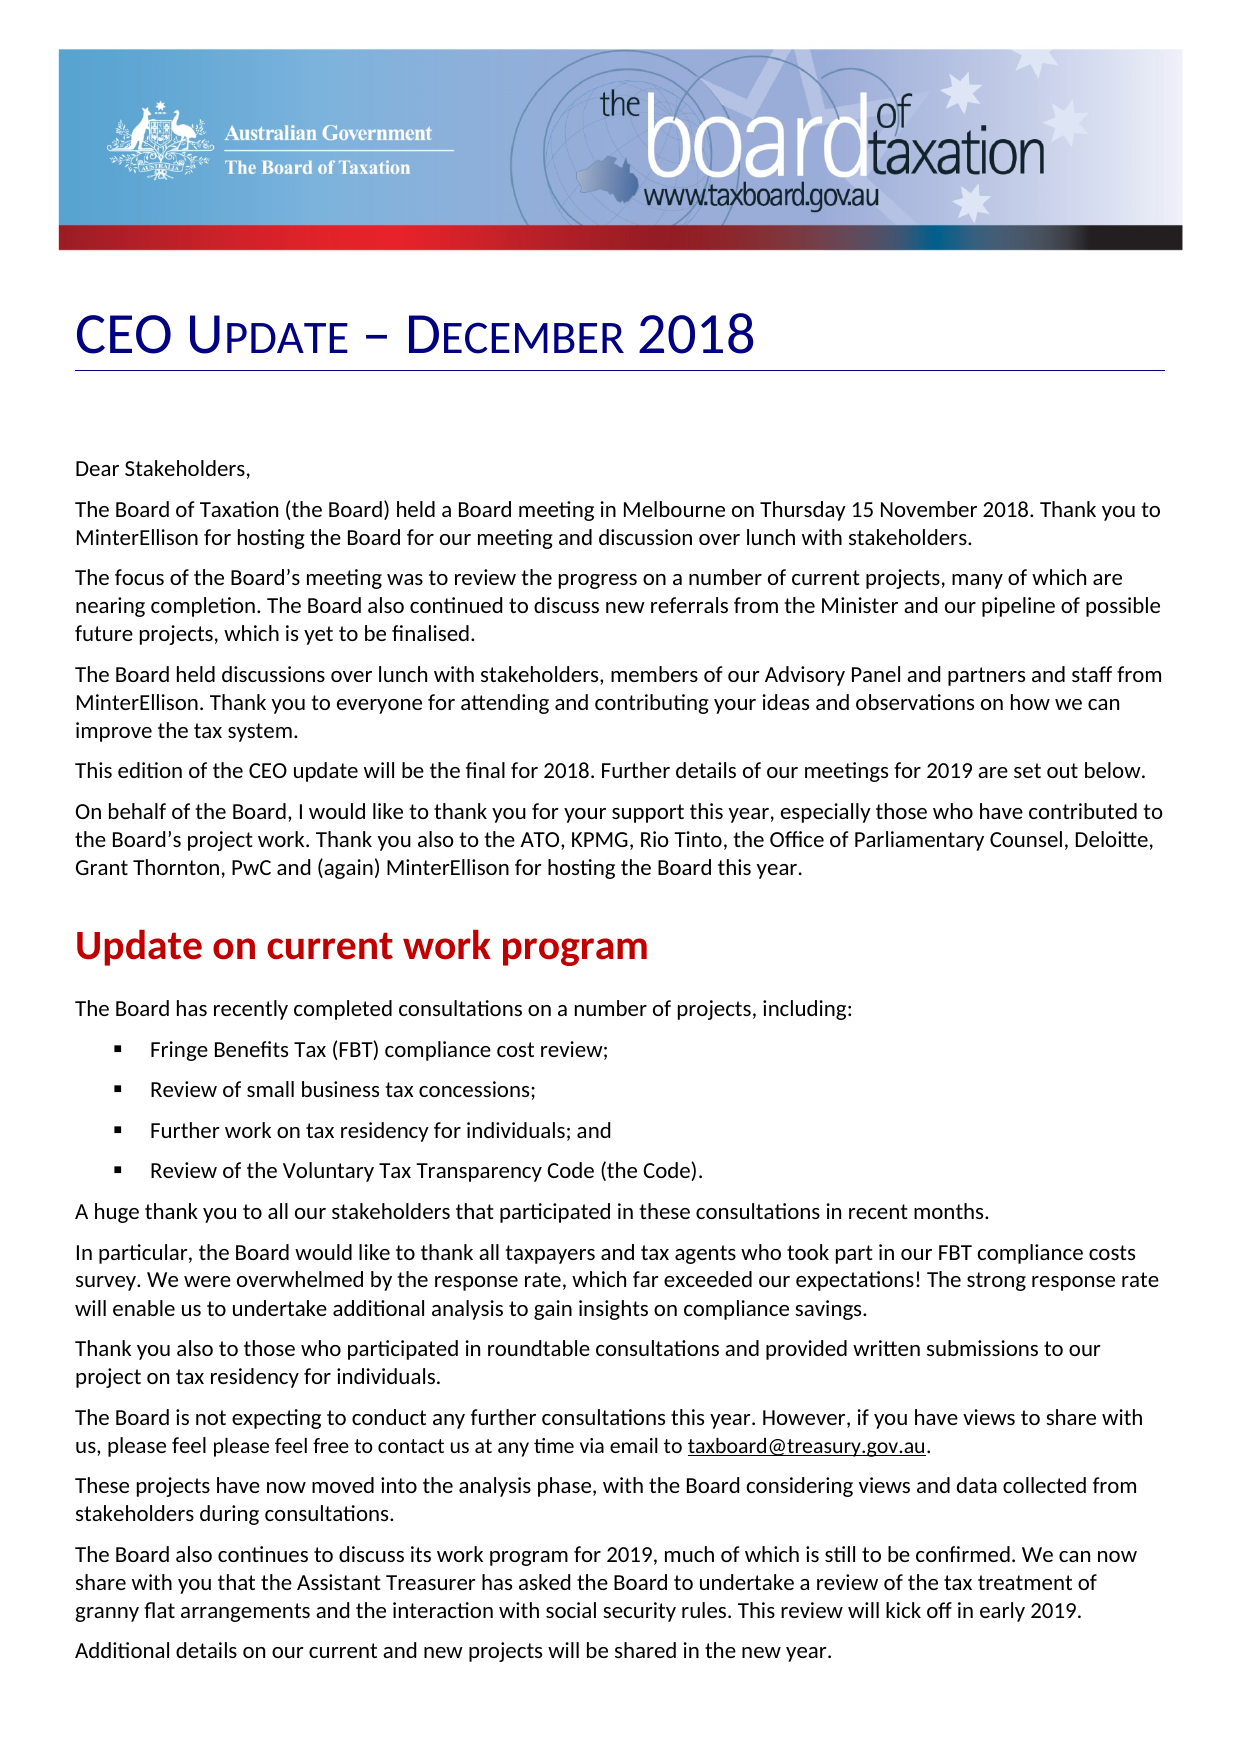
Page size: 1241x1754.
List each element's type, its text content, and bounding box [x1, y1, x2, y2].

list In particular, the Board would like to thank all taxpayers and tax agents who took part in our FBT compliance costs survey. We were overwhelmed by the response rate, which far exceeded our expectations! The strong response rate will enable us to undertake additional analysis to gain insights on compliance savings. [75, 1238, 1165, 1322]
text On behalf of the Board, I would like to thank you for your support this year, especially those who have contributed to the Board’s project work. Thank you also to the ATO, KPMG, Rio Tinto, the Office of Parliamentary Counsel, Deloitte, Grant Thornton, PwC and (again) MinterEllison for hosting the Board this year. [75, 797, 1165, 881]
list The Board also continues to discuss its work program for 2019, much of which is still to be confirmed. We can now share with you that the Assistant Treasurer has asked the Board to undertake a review of the tax treatment of granny flat arrangements and the interaction with social security rules. This review will kick off in early 2019. [75, 1540, 1165, 1624]
text This edition of the CEO update will be the final for 2018. Further details of our meetings for 2019 are set out below. [75, 757, 1165, 784]
text The Board held discussions over lunch with stakeholders, members of our Advisory Panel and partners and staff from MinterEllison. Thank you to everyone for attending and contributing your ideas and observations on how we can improve the tax system. [75, 660, 1165, 744]
subtitle CEO Update – [75, 298, 1165, 370]
picture [0, 0, 1241, 298]
text The Board of Taxation (the Board) held a Board meeting in Melbourne on Thursday 15 November 2018. Thank you to MinterEllison for hosting the Board for our meeting and discussion over lunch with stakeholders. [75, 495, 1165, 551]
list Thank you also to those who participated in roundtable consultations and provided written submissions to our project on tax residency for individuals. [75, 1334, 1165, 1390]
subtitle Update on current work program [75, 919, 1165, 969]
list A huge thank you to all our stakeholders that participated in these consultations in recent months. [75, 1197, 1165, 1225]
text The Board has recently completed consultations on a number of projects, including: [75, 994, 1165, 1022]
text The focus of the Board’s meeting was to review the progress on a number of current projects, many of which are nearing completion. The Board also continued to discuss new referrals from the Minister and our pipeline of possible future projects, which is yet to be finalised. [75, 563, 1165, 647]
list These projects have now moved into the analysis phase, with the Board considering views and data collected from stakeholders during consultations. [75, 1471, 1165, 1527]
text Dear Stakeholders, [75, 454, 1165, 482]
list Additional details on our current and new projects will be shared in the new year. [75, 1636, 1165, 1664]
text Review of small business tax concessions; [112, 1076, 1165, 1103]
text The Board is not expecting to conduct any further consultations this year. However, if you have views to share with us, please feel please feel free to contact us at any time via email to taxboard@treasury.gov.au. [75, 1403, 1165, 1459]
text Review of the Voluntary Tax Transparency Code (the Code). [112, 1157, 1165, 1184]
text Fringe Benefits Tax (FBT) compliance cost review; [112, 1035, 1165, 1063]
text Further work on tax residency for individuals; and [112, 1116, 1165, 1144]
